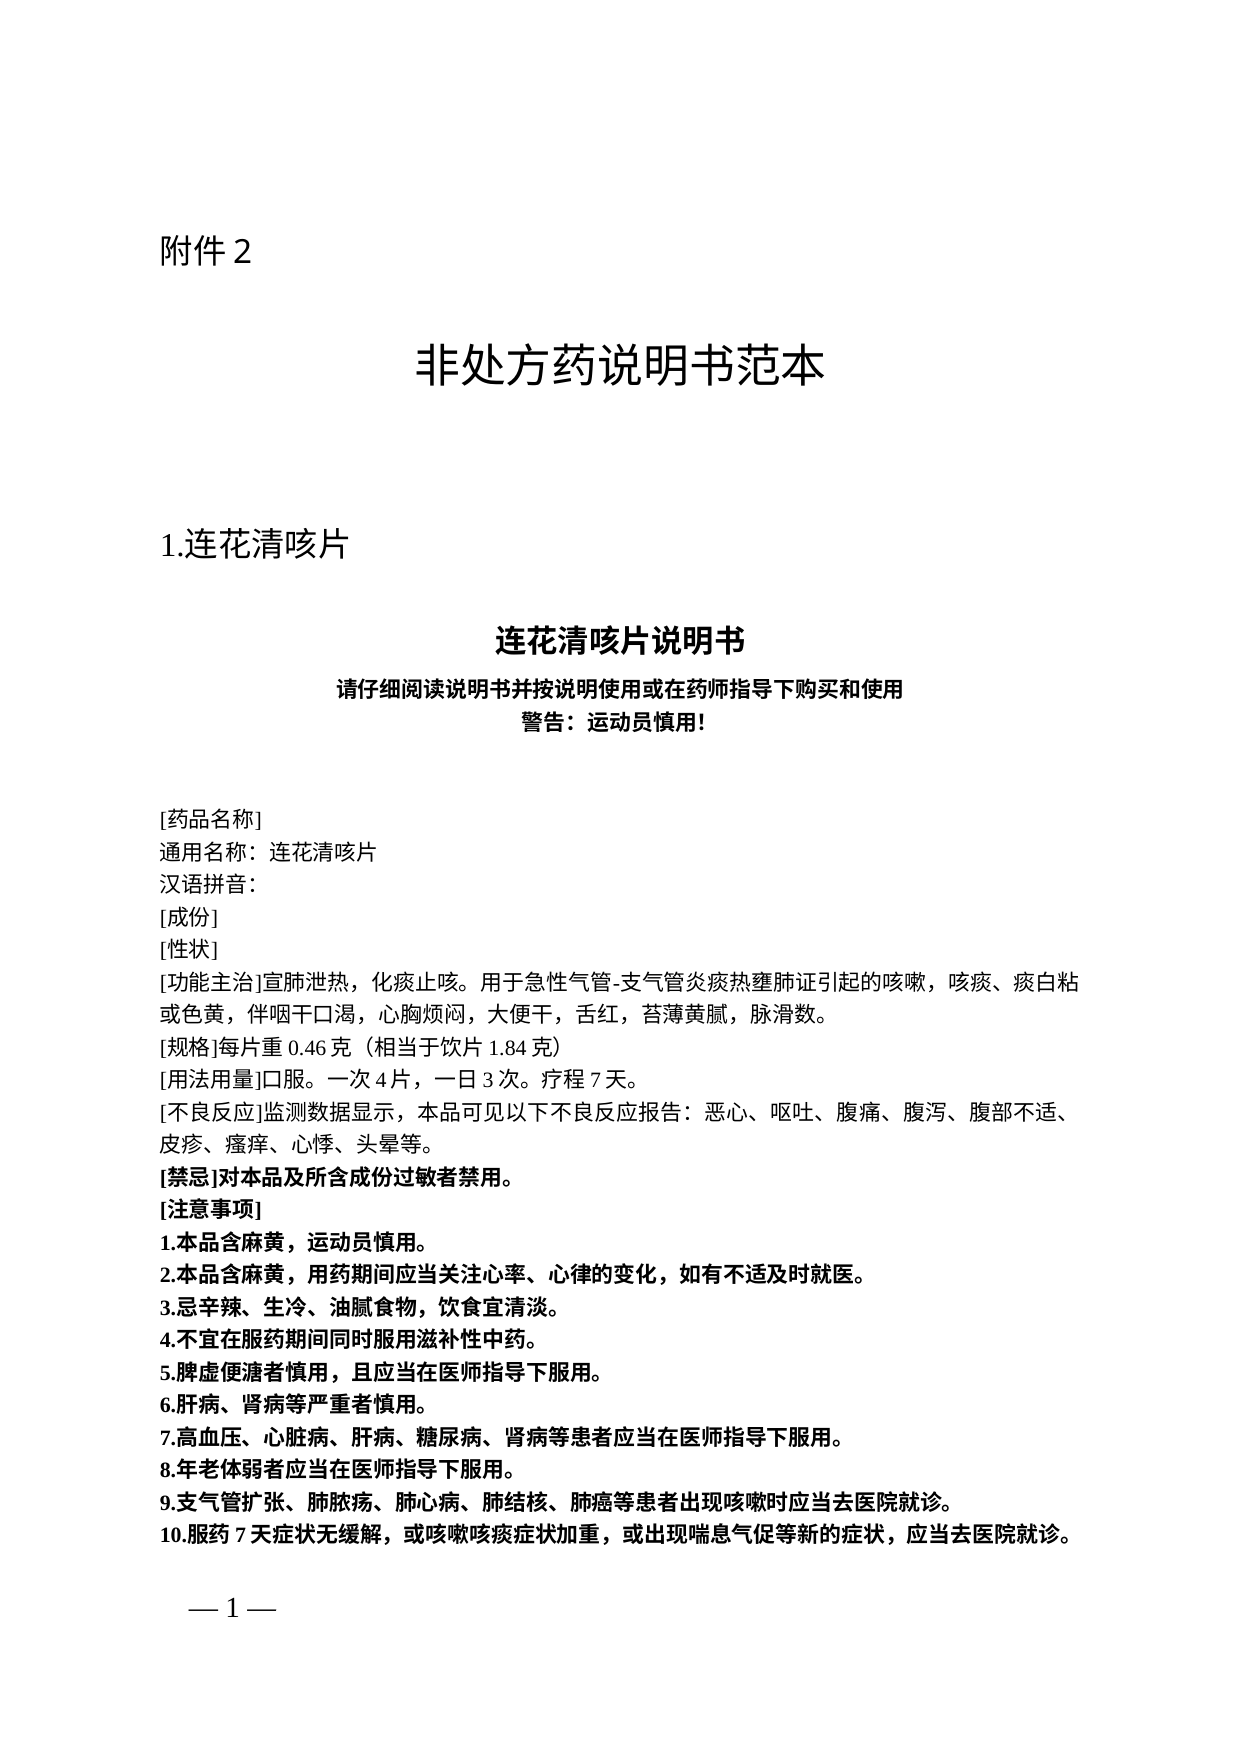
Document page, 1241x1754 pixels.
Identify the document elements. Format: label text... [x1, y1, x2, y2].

text [不良反应]监测数据显示，本品可见以下不良反应报告：恶心、呕吐、腹痛、腹泻、腹部不适、皮疹、瘙痒、心悸、头晕等。 [159, 1094, 1081, 1159]
text 1.连花清咳片 [159, 509, 1081, 574]
text 连花清咳片说明书 [159, 607, 1081, 672]
text 请仔细阅读说明书并按说明使用或在药师指导下购买和使用 [159, 672, 1081, 704]
text 非处方药说明书范本 [159, 314, 1081, 412]
text 附件2 [159, 217, 1081, 282]
text 3.忌辛辣、生冷、油腻食物，饮食宜清淡。 [159, 1289, 1081, 1322]
text 2.本品含麻黄，用药期间应当关注心率、心律的变化，如有不适及时就医。 [159, 1257, 1081, 1289]
text 4.不宜在服药期间同时服用滋补性中药。 [159, 1322, 1081, 1354]
text [性状] [159, 932, 1081, 964]
text [药品名称] [159, 802, 1081, 834]
text 10.服药7天症状无缓解，或咳嗽咳痰症状加重，或出现喘息气促等新的症状，应当去医院就诊。 [159, 1517, 1081, 1549]
text 汉语拼音： [159, 867, 1081, 899]
text 通用名称：连花清咳片 [159, 834, 1081, 867]
text 7.高血压、心脏病、肝病、糖尿病、肾病等患者应当在医师指导下服用。 [159, 1419, 1081, 1452]
text [成份] [159, 899, 1081, 932]
text 5.脾虚便溏者慎用，且应当在医师指导下服用。 [159, 1354, 1081, 1387]
text 6.肝病、肾病等严重者慎用。 [159, 1387, 1081, 1419]
text 警告：运动员慎用！ [159, 704, 1081, 737]
text 1.本品含麻黄，运动员慎用。 [159, 1224, 1081, 1257]
text [用法用量]口服。一次4片，一日3次。疗程7天。 [159, 1062, 1081, 1094]
text 9.支气管扩张、肺脓疡、肺心病、肺结核、肺癌等患者出现咳嗽时应当去医院就诊。 [159, 1484, 1081, 1517]
text [注意事项] [159, 1192, 1081, 1224]
text 8.年老体弱者应当在医师指导下服用。 [159, 1452, 1081, 1484]
text [功能主治]宣肺泄热，化痰止咳。用于急性气管-支气管炎痰热壅肺证引起的咳嗽，咳痰、痰白粘或色黄，伴咽干口渴，心胸烦闷，大便干，舌红，苔薄黄腻，脉滑数。 [159, 964, 1081, 1029]
text [禁忌]对本品及所含成份过敏者禁用。 [159, 1159, 1081, 1192]
text [规格]每片重0.46克（相当于饮片1.84克） [159, 1029, 1081, 1062]
